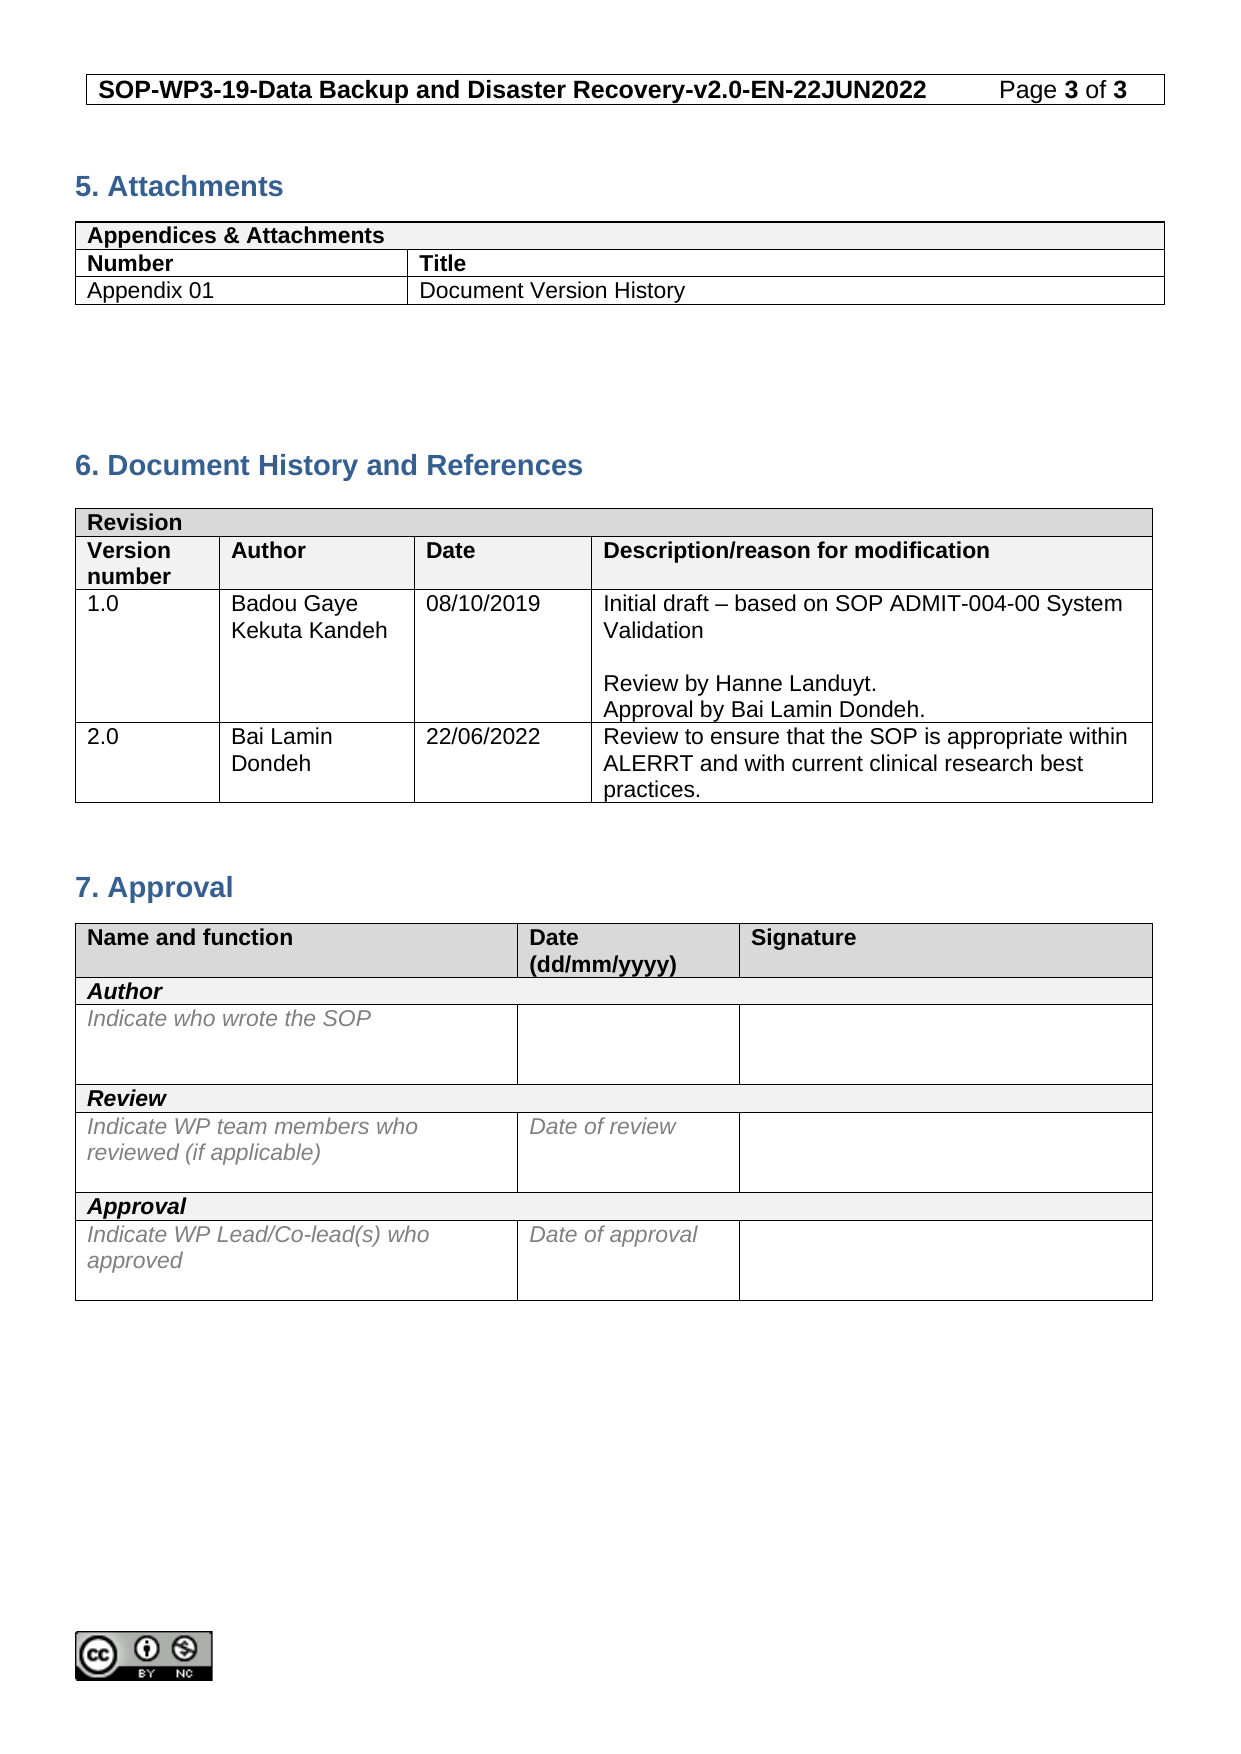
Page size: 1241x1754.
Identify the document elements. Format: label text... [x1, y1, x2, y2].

table_cell Badou Gaye Kekuta Kandeh [220, 590, 414, 722]
subtitle 5. Attachments [75, 169, 1165, 202]
table_cell Author [76, 978, 1152, 1004]
text 7. Approval [75, 870, 1165, 904]
table_cell [740, 1113, 1152, 1192]
table_header Revision [76, 509, 1152, 536]
table_cell Date of review [518, 1113, 739, 1192]
table_cell Bai Lamin Dondeh [220, 723, 414, 802]
table_cell Appendix 01 [76, 277, 407, 303]
table_cell Indicate WP Lead/Co-lead(s) who approved [76, 1221, 517, 1300]
picture [75, 1631, 213, 1681]
table_cell Review [76, 1085, 1152, 1112]
table_cell Indicate who wrote the SOP [76, 1005, 517, 1084]
table_header Name and function [76, 924, 517, 977]
table_cell Date of approval [518, 1221, 739, 1300]
table_cell Initial draft – based on SOP ADMIT-004-00 System Validation Review by Hanne Landuyt. Approval by Bai Lamin Dondeh. [592, 590, 1152, 722]
text 6. Document History and References [75, 448, 1165, 482]
table_cell 1.0 [76, 590, 219, 722]
table_cell Indicate WP team members who reviewed (if applicable) [76, 1113, 517, 1192]
table_header Appendices & Attachments [76, 223, 1164, 249]
table_header Date (dd/mm/yyyy) [518, 924, 739, 977]
table_cell Author [220, 537, 414, 589]
table_cell Approval [76, 1193, 1152, 1220]
table_cell 08/10/2019 [415, 590, 591, 722]
table_cell Date [415, 537, 591, 589]
table_cell [518, 1005, 739, 1084]
table_cell [740, 1005, 1152, 1084]
table_header Signature [740, 924, 1152, 977]
table_cell [740, 1221, 1152, 1300]
table_cell Review to ensure that the SOP is appropriate within ALERRT and with current clinical research best practices. [592, 723, 1152, 802]
table_cell 2.0 [76, 723, 219, 802]
table_cell Document Version History [408, 277, 1164, 303]
table_cell Title [408, 250, 1164, 276]
table_cell Description/reason for modification [592, 537, 1152, 589]
table_cell Version number [76, 537, 219, 589]
table_cell Number [76, 250, 407, 276]
table_cell 22/06/2022 [415, 723, 591, 802]
